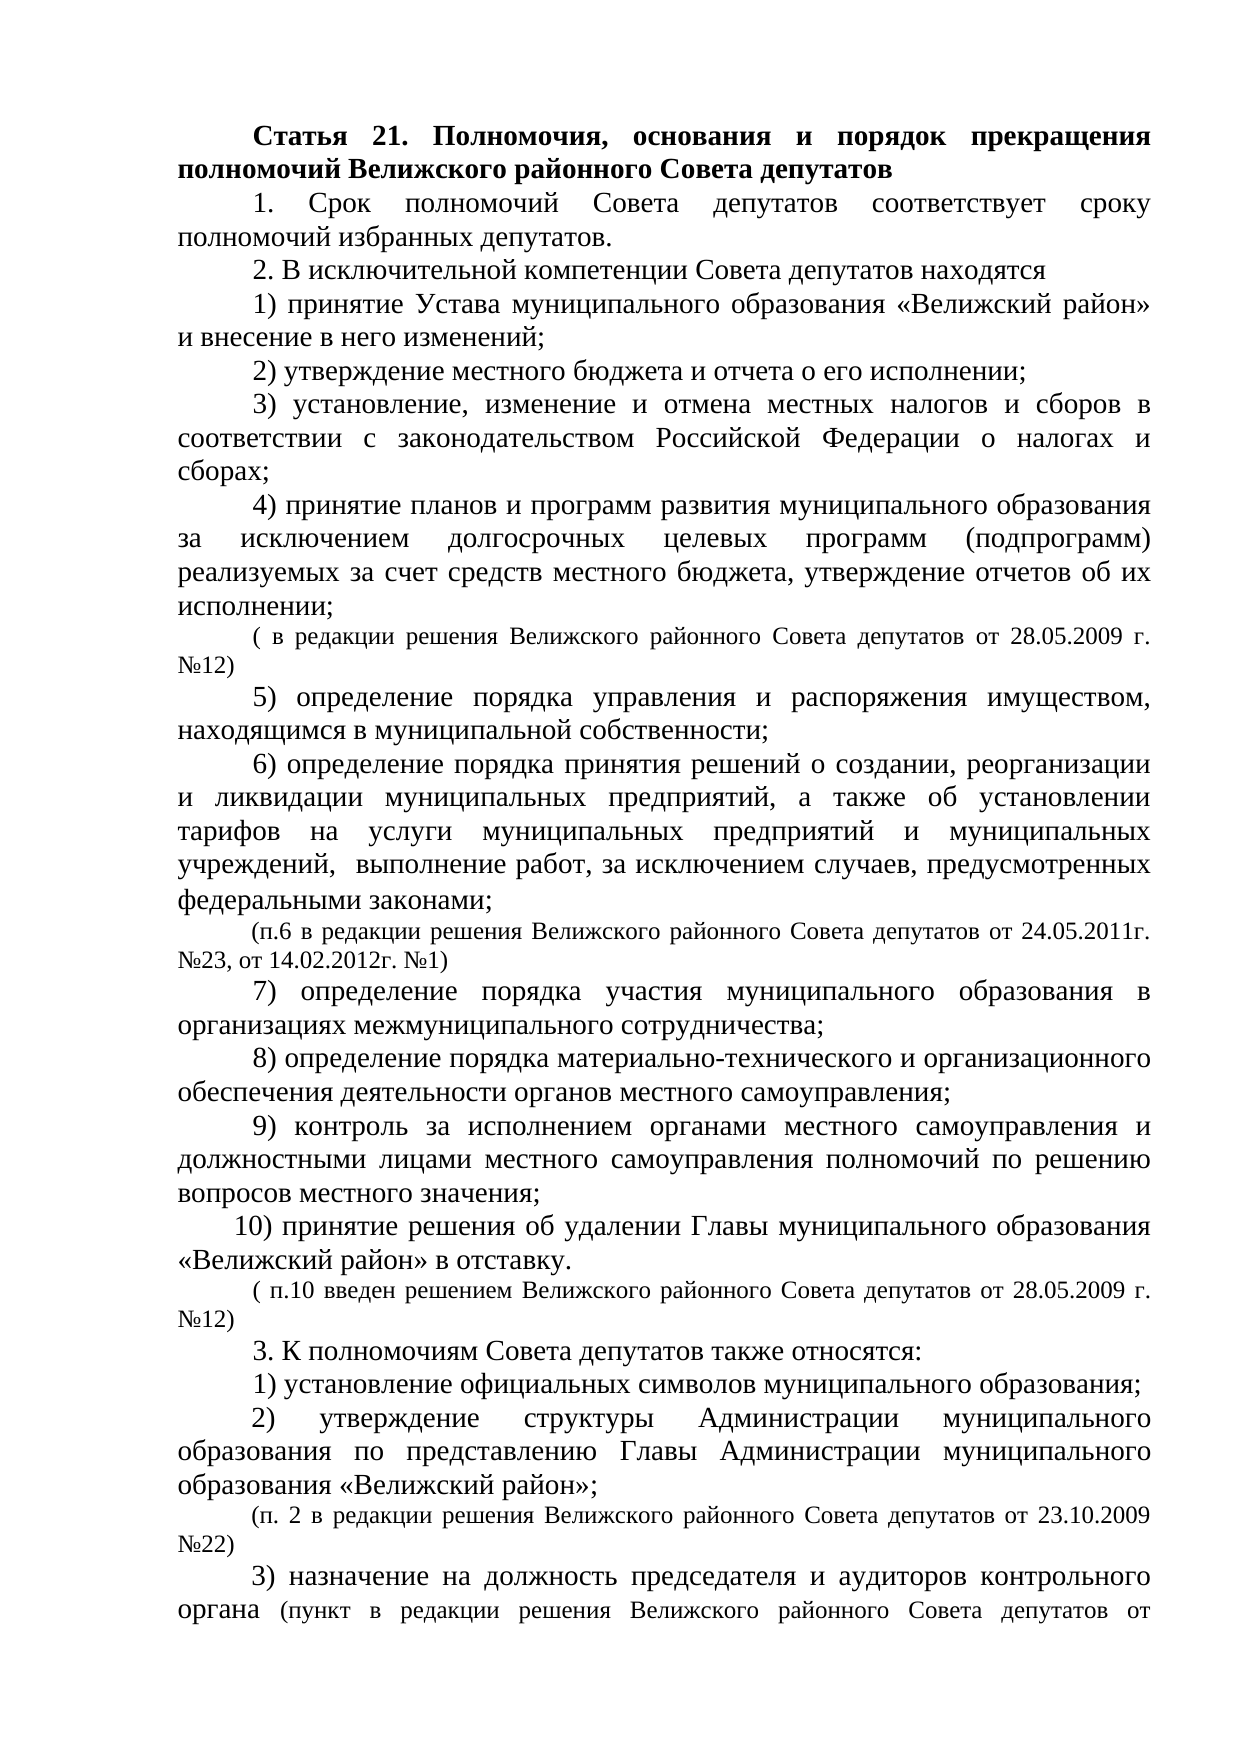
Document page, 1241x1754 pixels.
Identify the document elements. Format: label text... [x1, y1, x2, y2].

text 1. Срок полномочий Совета депутатов соответствует сроку полномочий избранных депутатов. [177, 185, 1152, 252]
text 3. К полномочиям Совета депутатов также относятся: [177, 1333, 1152, 1366]
text Статья 21. Полномочия, основания и порядок прекращения полномочий Велижского районного Совета депутатов [177, 118, 1152, 185]
text 9) контроль за исполнением органами местного самоуправления и должностными лицами местного самоуправления полномочий по решению вопросов местного значения; [177, 1108, 1152, 1208]
text (п. 2 в редакции решения Велижского районного Совета депутатов от 23.10.2009 №22) [177, 1501, 1152, 1558]
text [177, 1558, 1152, 1625]
text 1) принятие Устава муниципального образования «Велижский район» и внесение в него изменений; [177, 286, 1152, 353]
text 2) утверждение структуры Администрации муниципального образования по представлению Главы Администрации муниципального образования «Велижский район»; [177, 1400, 1152, 1501]
text 2) утверждение местного бюджета и отчета о его исполнении; [177, 353, 1152, 386]
text 6) определение порядка принятия решений о создании, реорганизации и ликвидации муниципальных предприятий, а также об установлении тарифов на услуги муниципальных предприятий и муниципальных учреждений, выполнение работ, за исключением случаев, предусмотренных федеральными законами; [177, 746, 1152, 916]
text 5) определение порядка управления и распоряжения имуществом, находящимся в муниципальной собственности; [177, 679, 1152, 746]
text 4) принятие планов и программ развития муниципального образования за исключением долгосрочных целевых программ (подпрограмм) реализуемых за счет средств местного бюджета, утверждение отчетов об их исполнении; [177, 487, 1152, 621]
text 8) определение порядка материально-технического и организационного обеспечения деятельности органов местного самоуправления; [177, 1041, 1152, 1108]
text 10) принятие решения об удалении Главы муниципального образования «Велижский район» в отставку. [177, 1208, 1152, 1275]
text (п.6 в редакции решения Велижского районного Совета депутатов от 24.05.2011г. №23, от 14.02.2012г. №1) [177, 916, 1152, 973]
text 7) определение порядка участия муниципального образования в организациях межмуниципального сотрудничества; [177, 973, 1152, 1041]
text ( п.10 введен решением Велижского районного Совета депутатов от 28.05.2009 г. №12) [177, 1275, 1152, 1333]
text 2. В исключительной компетенции Совета депутатов находятся [177, 252, 1152, 286]
text 3) установление, изменение и отмена местных налогов и сборов в соответствии с законодательством Российской Федерации о налогах и сборах; [177, 386, 1152, 487]
text 1) установление официальных символов муниципального образования; [177, 1366, 1152, 1400]
text ( в редакции решения Велижского районного Совета депутатов от 28.05.2009 г. №12) [177, 621, 1152, 679]
